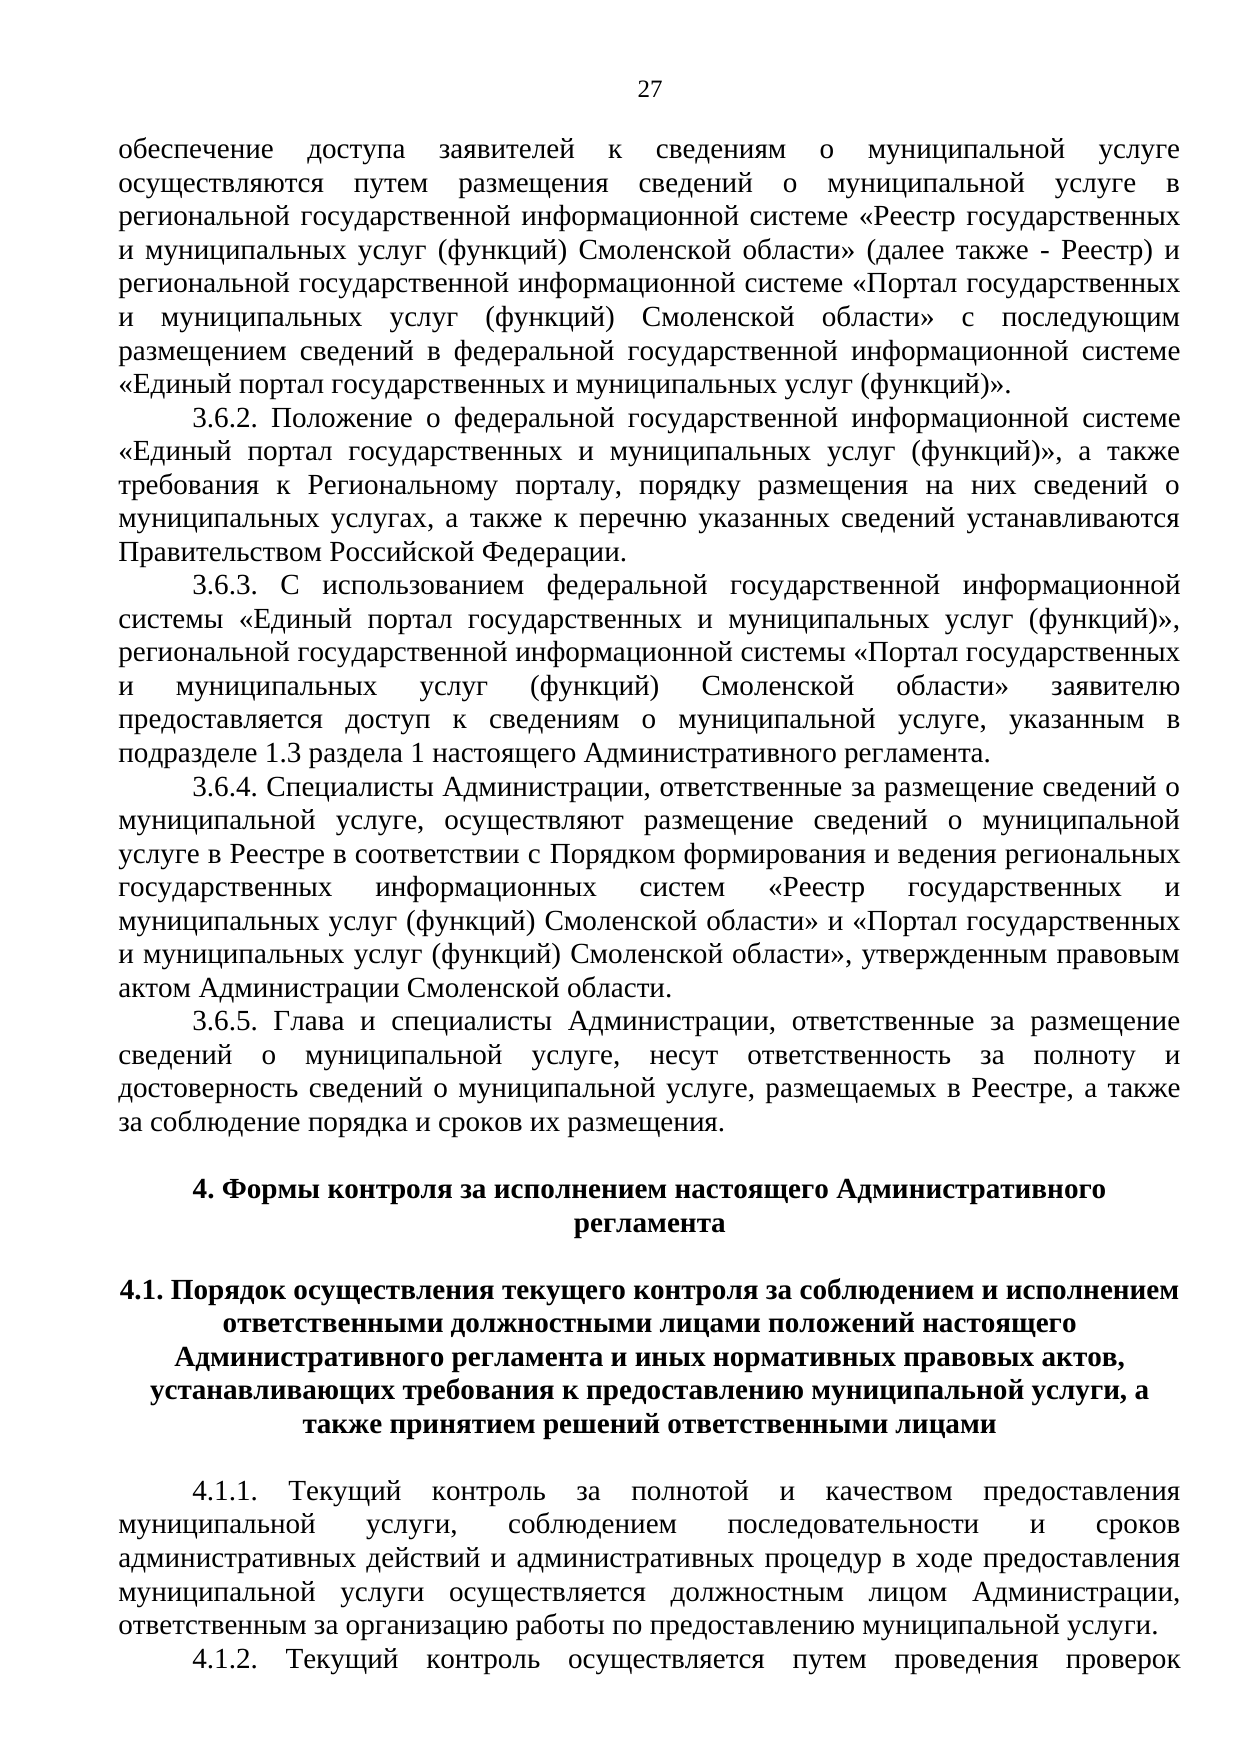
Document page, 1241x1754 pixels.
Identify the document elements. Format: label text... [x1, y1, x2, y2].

text 3.6.5. Глава и специалисты Администрации, ответственные за размещение сведений о муниципальной услуге, несут ответственность за полноту и достоверность сведений о муниципальной услуге, размещаемых в Реестре, а также за соблюдение порядка и сроков их размещения. [118, 1003, 1181, 1138]
text 3.6.2. Положение о федеральной государственной информационной системе «Единый портал государственных и муниципальных услуг (функций)», а также требования к Региональному порталу, порядку размещения на них сведений о муниципальных услугах, а также к перечню указанных сведений устанавливаются Правительством Российской Федерации. [118, 400, 1181, 567]
text 3.6.4. Специалисты Администрации, ответственные за размещение сведений о муниципальной услуге, осуществляют размещение сведений о муниципальной услуге в Реестре в соответствии с Порядком формирования и ведения региональных государственных информационных систем «Реестр государственных и муниципальных услуг (функций) Смоленской области» и «Портал государственных и муниципальных услуг (функций) Смоленской области», утвержденным правовым актом Администрации Смоленской области. [118, 769, 1181, 1003]
text 4.1.1. Текущий контроль за полнотой и качеством предоставления муниципальной услуги, соблюдением последовательности и сроков административных действий и административных процедур в ходе предоставления муниципальной услуги осуществляется должностным лицом Администрации, ответственным за организацию работы по предоставлению муниципальной услуги. [118, 1473, 1181, 1641]
text 4. Формы контроля за исполнением настоящего Административного регламента [118, 1171, 1181, 1238]
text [118, 131, 1181, 400]
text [118, 1641, 1181, 1674]
text 4.1. Порядок осуществления текущего контроля за соблюдением и исполнением ответственными должностными лицами положений настоящего Административного регламента и иных нормативных правовых актов, устанавливающих требования к предоставлению муниципальной услуги, а также принятием решений ответственными лицами [118, 1272, 1181, 1439]
text 3.6.3. С использованием федеральной государственной информационной системы «Единый портал государственных и муниципальных услуг (функций)», региональной государственной информационной системы «Портал государственных и муниципальных услуг (функций) Смоленской области» заявителю предоставляется доступ к сведениям о муниципальной услуге, указанным в подразделе 1.3 раздела 1 настоящего Административного регламента. [118, 567, 1181, 769]
